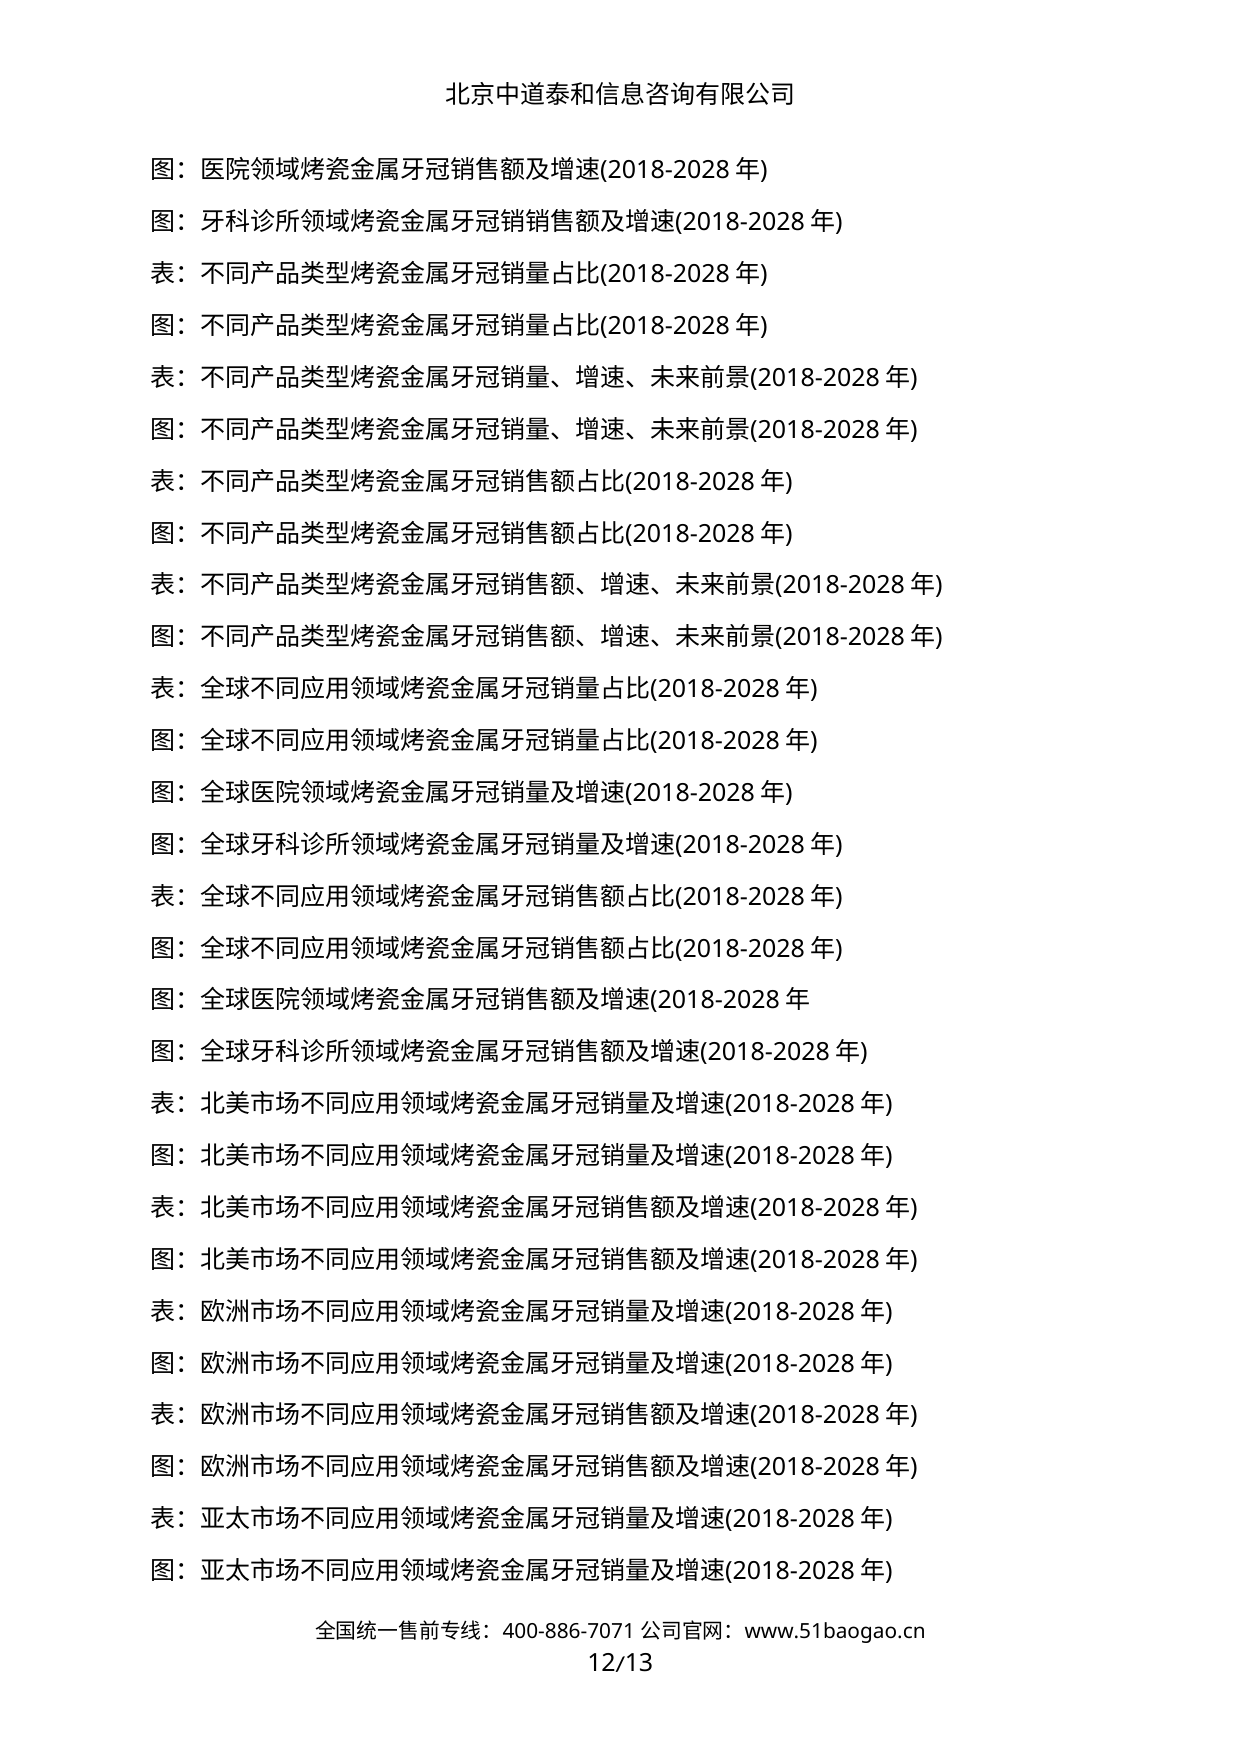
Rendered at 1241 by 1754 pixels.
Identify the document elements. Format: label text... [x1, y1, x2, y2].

text 表：不同产品类型烤瓷金属牙冠销售额占比(2018-2028年) [150, 461, 1090, 497]
text 表：不同产品类型烤瓷金属牙冠销售额、增速、未来前景(2018-2028年) [150, 565, 1090, 601]
text 表：欧洲市场不同应用领域烤瓷金属牙冠销售额及增速(2018-2028年) [150, 1395, 1090, 1431]
text 图：不同产品类型烤瓷金属牙冠销售额占比(2018-2028年) [150, 513, 1090, 549]
text 表：北美市场不同应用领域烤瓷金属牙冠销售额及增速(2018-2028年) [150, 1187, 1090, 1224]
text 表：亚太市场不同应用领域烤瓷金属牙冠销量及增速(2018-2028年) [150, 1499, 1090, 1535]
text 图：北美市场不同应用领域烤瓷金属牙冠销售额及增速(2018-2028年) [150, 1239, 1090, 1276]
text 图：全球不同应用领域烤瓷金属牙冠销售额占比(2018-2028年) [150, 928, 1090, 964]
text 图：医院领域烤瓷金属牙冠销售额及增速(2018-2028年) [150, 150, 1090, 186]
text 图：牙科诊所领域烤瓷金属牙冠销销售额及增速(2018-2028年) [150, 202, 1090, 238]
text 表：全球不同应用领域烤瓷金属牙冠销售额占比(2018-2028年) [150, 876, 1090, 912]
text 表：欧洲市场不同应用领域烤瓷金属牙冠销量及增速(2018-2028年) [150, 1291, 1090, 1327]
text 表：全球不同应用领域烤瓷金属牙冠销量占比(2018-2028年) [150, 669, 1090, 705]
text 图：不同产品类型烤瓷金属牙冠销售额、增速、未来前景(2018-2028年) [150, 617, 1090, 653]
text 表：不同产品类型烤瓷金属牙冠销量、增速、未来前景(2018-2028年) [150, 357, 1090, 394]
text 表：北美市场不同应用领域烤瓷金属牙冠销量及增速(2018-2028年) [150, 1084, 1090, 1120]
text 表：不同产品类型烤瓷金属牙冠销量占比(2018-2028年) [150, 254, 1090, 290]
text 图：不同产品类型烤瓷金属牙冠销量、增速、未来前景(2018-2028年) [150, 409, 1090, 446]
text 图：全球不同应用领域烤瓷金属牙冠销量占比(2018-2028年) [150, 721, 1090, 757]
text 图：欧洲市场不同应用领域烤瓷金属牙冠销量及增速(2018-2028年) [150, 1343, 1090, 1379]
text 图：亚太市场不同应用领域烤瓷金属牙冠销量及增速(2018-2028年) [150, 1551, 1090, 1587]
text 图：不同产品类型烤瓷金属牙冠销量占比(2018-2028年) [150, 306, 1090, 342]
text 图：全球牙科诊所领域烤瓷金属牙冠销售额及增速(2018-2028年) [150, 1032, 1090, 1068]
text 图：全球医院领域烤瓷金属牙冠销量及增速(2018-2028年) [150, 772, 1090, 809]
text 图：欧洲市场不同应用领域烤瓷金属牙冠销售额及增速(2018-2028年) [150, 1447, 1090, 1483]
text 图：全球牙科诊所领域烤瓷金属牙冠销量及增速(2018-2028年) [150, 824, 1090, 861]
text 图：全球医院领域烤瓷金属牙冠销售额及增速(2018-2028年 [150, 980, 1090, 1016]
text 图：北美市场不同应用领域烤瓷金属牙冠销量及增速(2018-2028年) [150, 1136, 1090, 1172]
